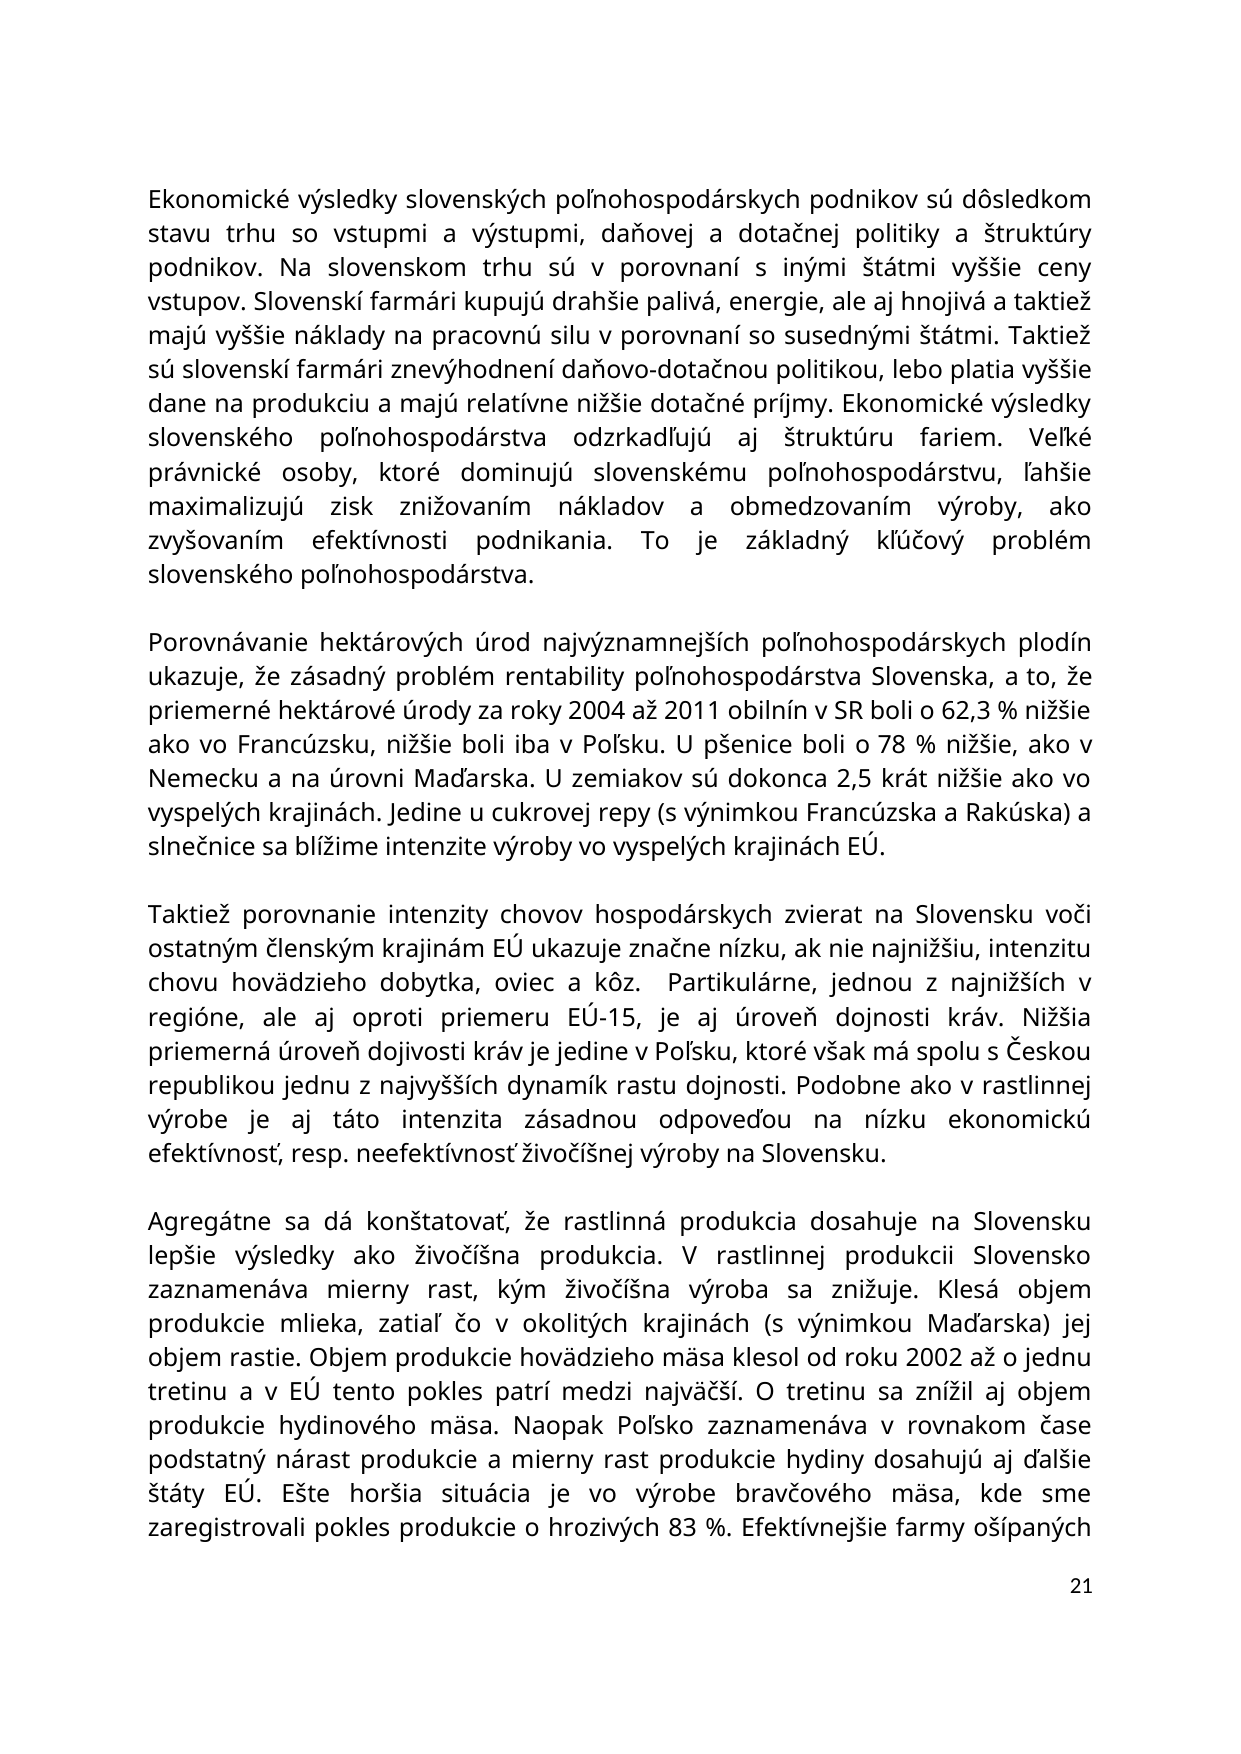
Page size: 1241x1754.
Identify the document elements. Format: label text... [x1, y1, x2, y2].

text Porovnávanie hektárových úrod najvýznamnejších poľnohospodárskych plodín ukazuje, že zásadný problém rentability poľnohospodárstva Slovenska, a to, že priemerné hektárové úrody za roky 2004 až 2011 obilnín v SR boli o 62,3 % nižšie ako vo Francúzsku, nižšie boli iba v Poľsku. U pšenice boli o 78 % nižšie, ako v Nemecku a na úrovni Maďarska. U zemiakov sú dokonca 2,5 krát nižšie ako vo vyspelých krajinách. Jedine u cukrovej repy (s výnimkou Francúzska a Rakúska) a slnečnice sa blížime intenzite výroby vo vyspelých krajinách EÚ. [148, 624, 1093, 863]
text Ekonomické výsledky slovenských poľnohospodárskych podnikov sú dôsledkom stavu trhu so vstupmi a výstupmi, daňovej a dotačnej politiky a štruktúry podnikov. Na slovenskom trhu sú v porovnaní s inými štátmi vyššie ceny vstupov. Slovenskí farmári kupujú drahšie palivá, energie, ale aj hnojivá a taktiež majú vyššie náklady na pracovnú silu v porovnaní so susednými štátmi. Taktiež sú slovenskí farmári znevýhodnení daňovo-dotačnou politikou, lebo platia vyššie dane na produkciu a majú relatívne nižšie dotačné príjmy. Ekonomické výsledky slovenského poľnohospodárstva odzrkadľujú aj štruktúru fariem. Veľké právnické osoby, ktoré dominujú slovenskému poľnohospodárstvu, ľahšie maximalizujú zisk znižovaním nákladov a obmedzovaním výroby, ako zvyšovaním efektívnosti podnikania. To je základný kľúčový problém slovenského poľnohospodárstva. [148, 182, 1093, 590]
text Taktiež porovnanie intenzity chovov hospodárskych zvierat na Slovensku voči ostatným členským krajinám EÚ ukazuje značne nízku, ak nie najnižšiu, intenzitu chovu hovädzieho dobytka, oviec a kôz. Partikulárne, jednou z najnižších v regióne, ale aj oproti priemeru EÚ-15, je aj úroveň dojnosti kráv. Nižšia priemerná úroveň dojivosti kráv je jedine v Poľsku, ktoré však má spolu s Českou republikou jednu z najvyšších dynamík rastu dojnosti. Podobne ako v rastlinnej výrobe je aj táto intenzita zásadnou odpoveďou na nízku ekonomickú efektívnosť, resp. neefektívnosť živočíšnej výroby na Slovensku. [148, 897, 1093, 1169]
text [148, 1203, 1093, 1544]
